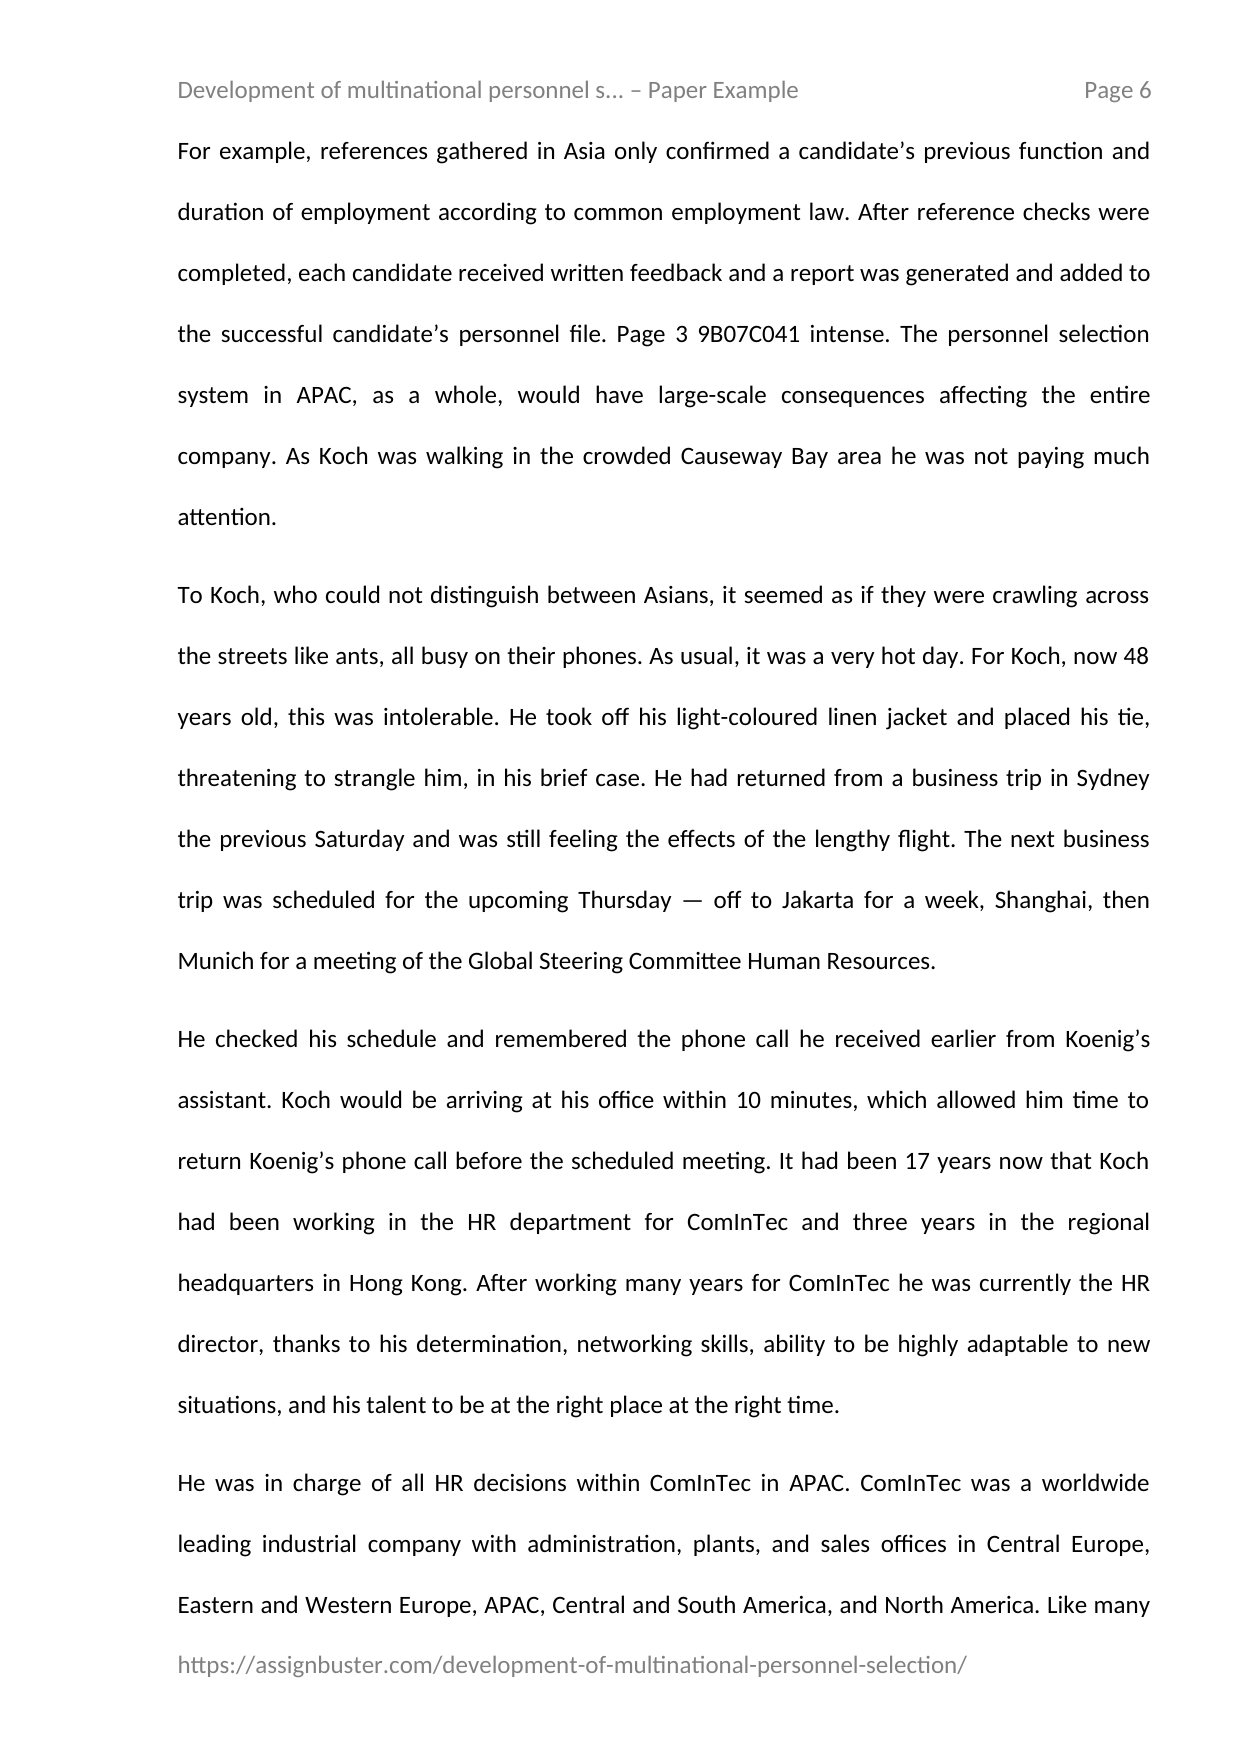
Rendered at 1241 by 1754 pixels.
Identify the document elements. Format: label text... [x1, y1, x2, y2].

text To Koch, who could not distinguish between Asians, it seemed as if they were crawling across the streets like ants, all busy on their phones. As usual, it was a very hot day. For Koch, now 48 years old, this was intolerable. He took off his light-coloured linen jacket and placed his tie, threatening to strangle him, in his brief case. He had returned from a business trip in Sydney the previous Saturday and was still feeling the effects of the lengthy flight. The next business trip was scheduled for the upcoming Thursday — off to Jakarta for a week, Shanghai, then Munich for a meeting of the Global Steering Committee Human Resources. [177, 579, 1152, 976]
text For example, references gathered in Asia only confirmed a candidate’s previous function and duration of employment according to common employment law. After reference checks were completed, each candidate received written feedback and a report was generated and added to the successful candidate’s personnel file. Page 3 9B07C041 intense. The personnel selection system in APAC, as a whole, would have large-scale consequences affecting the entire company. As Koch was walking in the crowded Causeway Bay area he was not paying much attention. [177, 135, 1152, 532]
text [177, 1467, 1152, 1619]
text He checked his schedule and remembered the phone call he received earlier from Koenig’s assistant. Koch would be arriving at his office within 10 minutes, which allowed him time to return Koenig’s phone call before the scheduled meeting. It had been 17 years now that Koch had been working in the HR department for ComInTec and three years in the regional headquarters in Hong Kong. After working many years for ComInTec he was currently the HR director, thanks to his determination, networking skills, ability to be highly adaptable to new situations, and his talent to be at the right place at the right time. [177, 1023, 1152, 1419]
